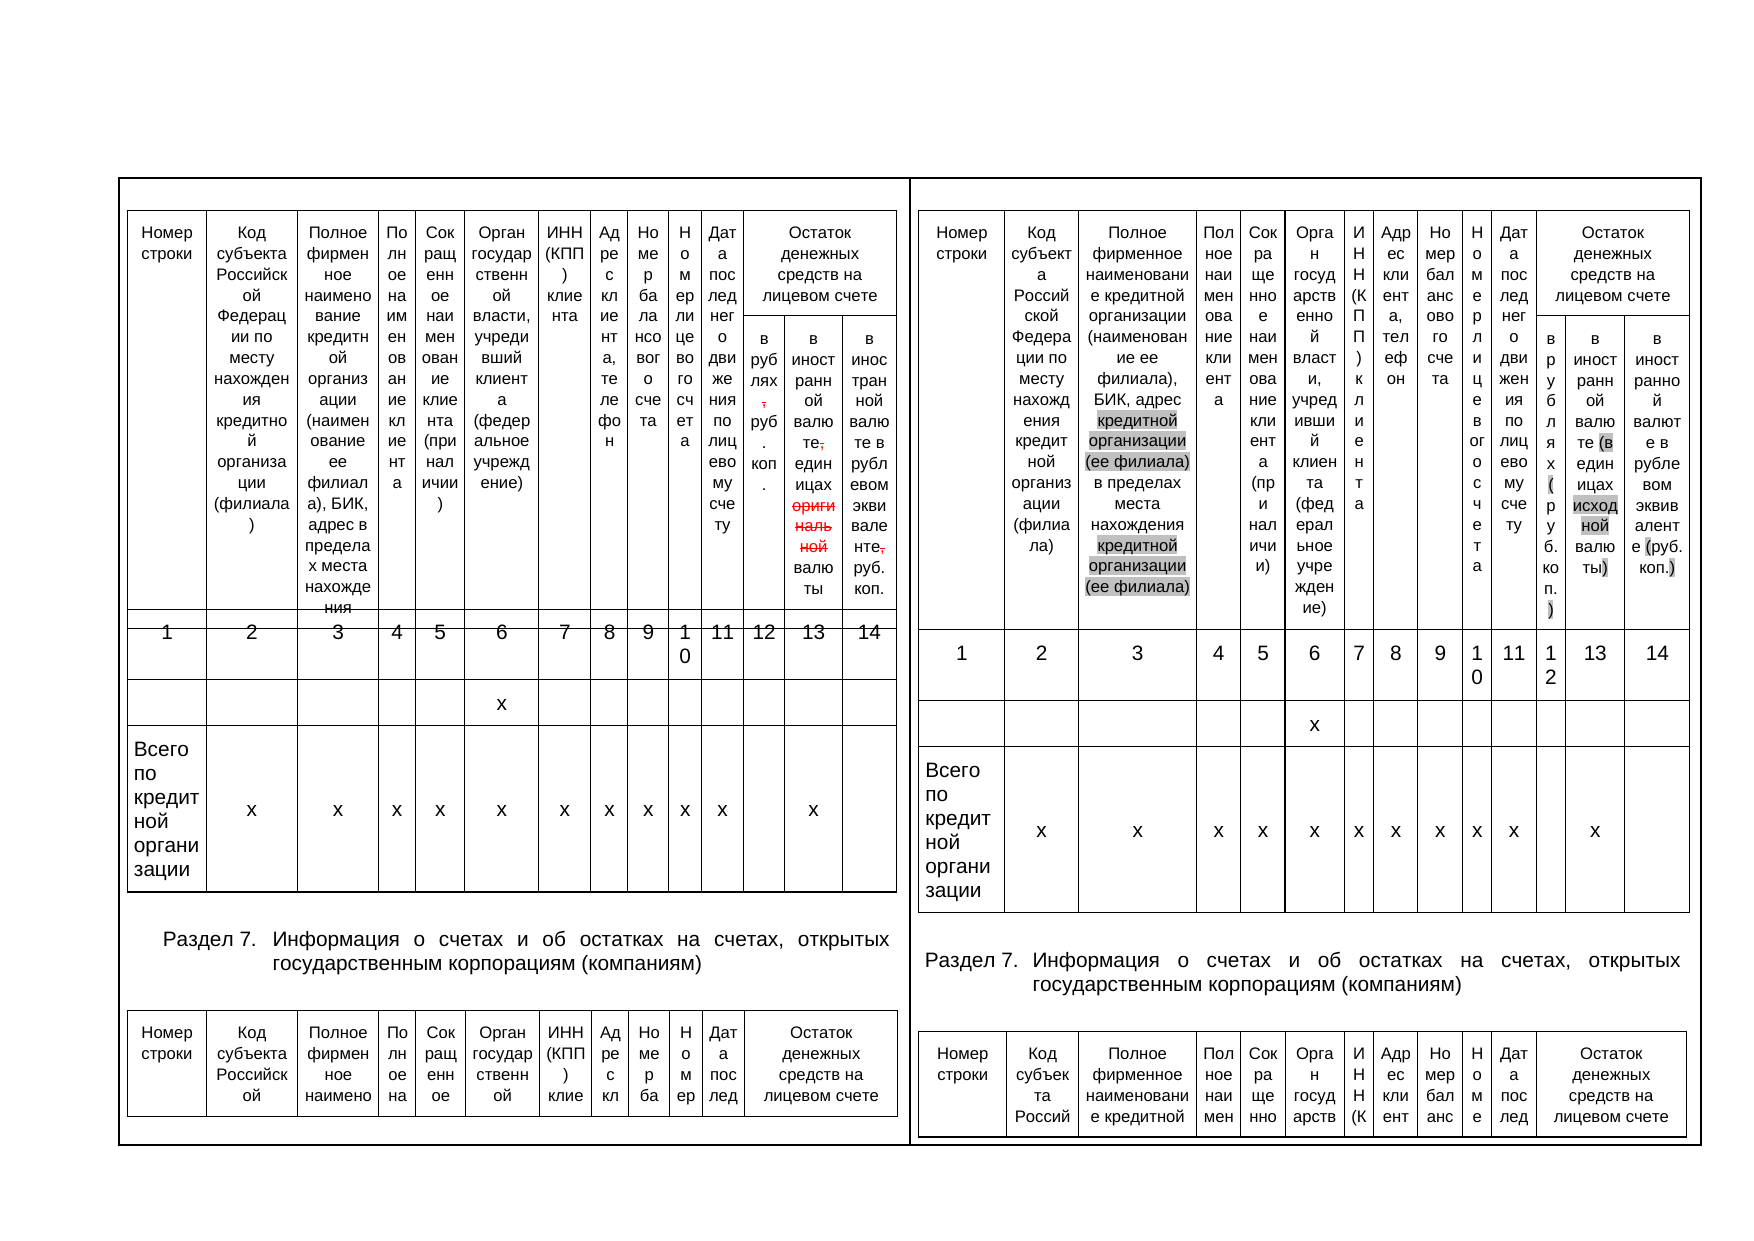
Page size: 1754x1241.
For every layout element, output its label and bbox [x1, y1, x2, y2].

table_cell [120, 179, 909, 1144]
table_cell [911, 179, 1700, 1144]
